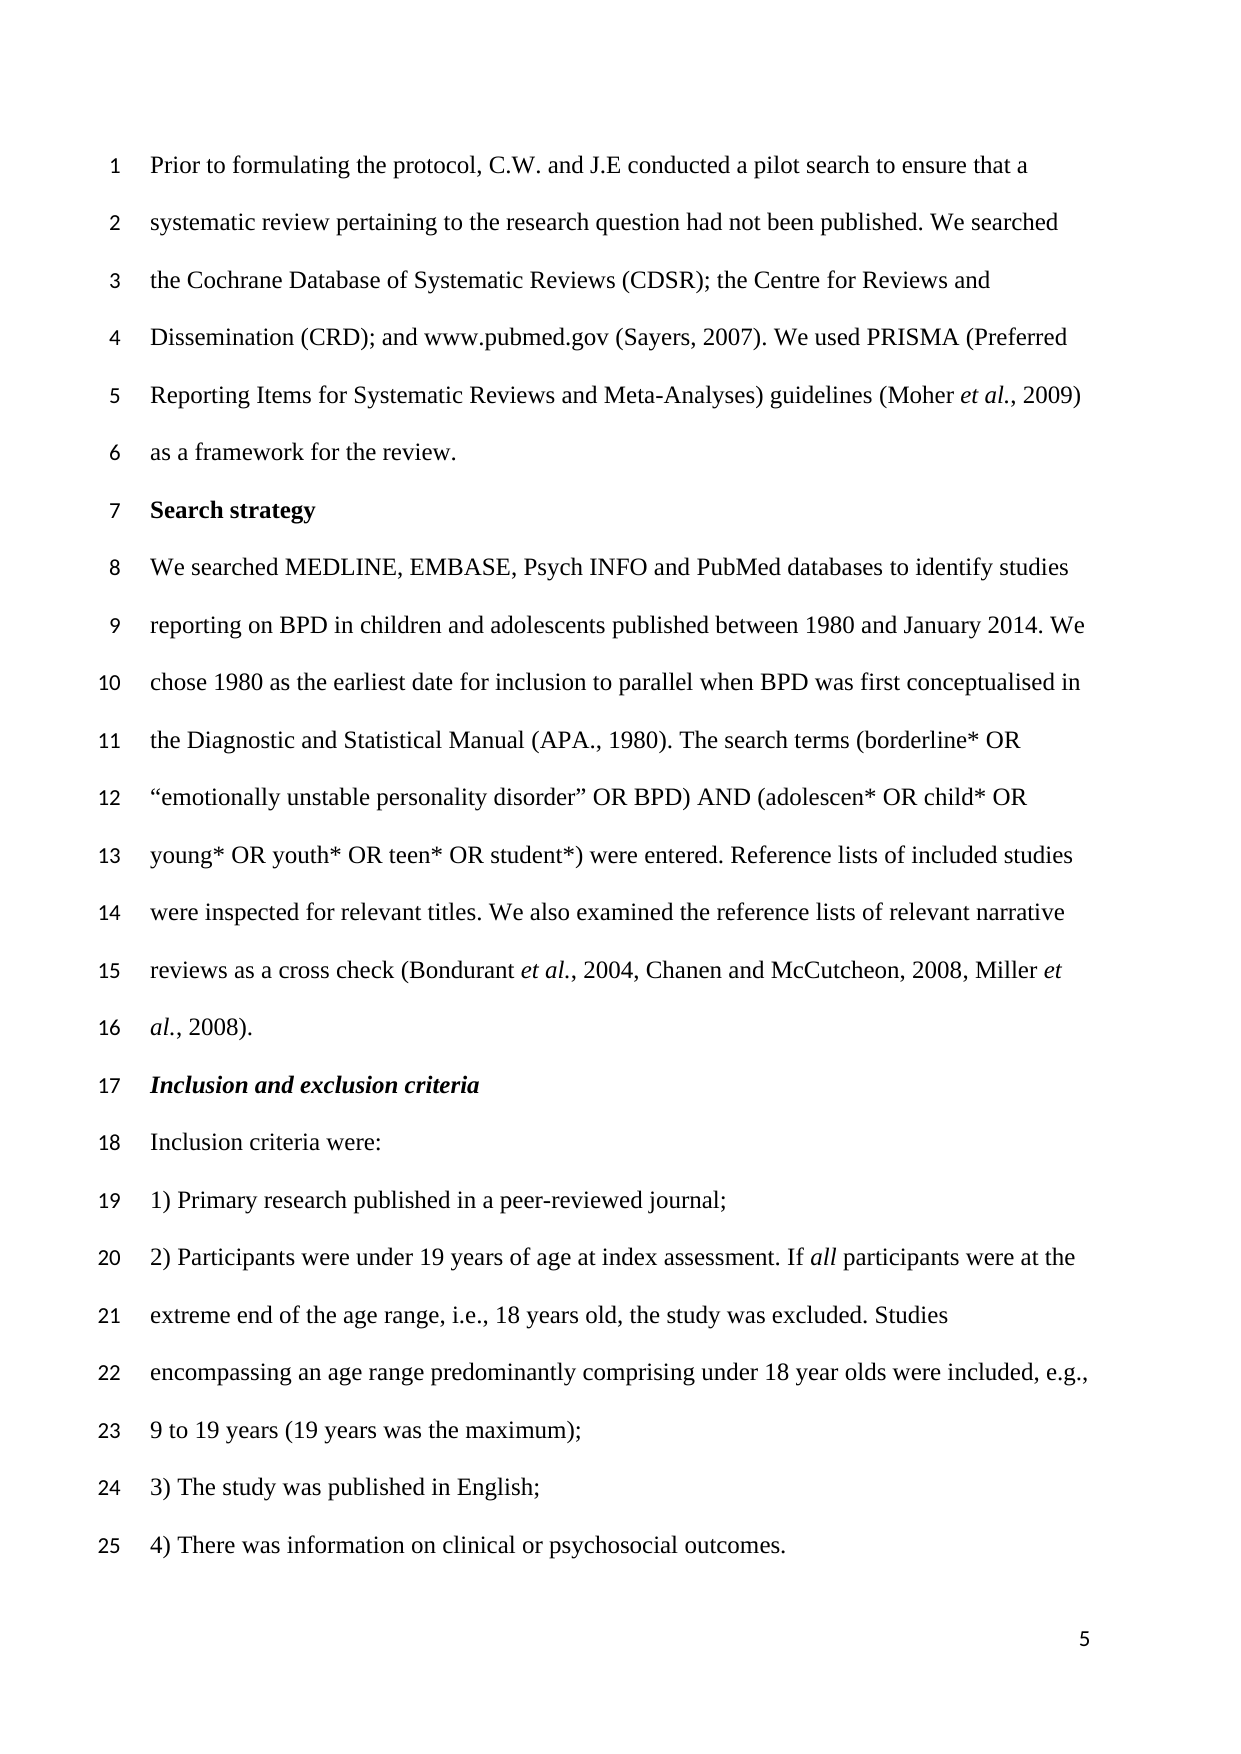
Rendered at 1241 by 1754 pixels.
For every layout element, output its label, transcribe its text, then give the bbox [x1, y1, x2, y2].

text 2) Participants were under 19 years of age at index assessment. If all participants were at the extreme end of the age range, i.e., 18 years old, the study was excluded. Studies encompassing an age range predominantly comprising under 18 year olds were included, e.g., 9 to 19 years (19 years was the maximum); [150, 1242, 1090, 1444]
text Search strategy [150, 495, 1090, 524]
text Inclusion criteria were: [150, 1127, 1090, 1156]
text 1) Primary research published in a peer-reviewed journal; [150, 1185, 1090, 1214]
text 3) The study was published in English; [150, 1472, 1090, 1501]
text Inclusion and exclusion criteria [150, 1070, 1090, 1099]
text We searched MEDLINE, EMBASE, Psych INFO and PubMed databases to identify studies reporting on BPD in children and adolescents published between 1980 and January 2014. We chose 1980 as the earliest date for inclusion to parallel when BPD was first conceptualised in the Diagnostic and Statistical Manual (APA., 1980). The search terms (borderline* OR “emotionally unstable personality disorder” OR BPD) AND (adolescen* OR child* OR young* OR youth* OR teen* OR student*) were entered. Reference lists of included studies were inspected for relevant titles. We also examined the reference lists of relevant narrative reviews as a cross check (Bondurant et al., 2004, Chanen and McCutcheon, 2008, Miller et al., 2008). [150, 552, 1090, 1041]
text 4) There was information on clinical or psychosocial outcomes. [150, 1530, 1090, 1559]
text Prior to formulating the protocol, C.W. and J.E conducted a pilot search to ensure that a systematic review pertaining to the research question had not been published. We searched the Cochrane Database of Systematic Reviews (CDSR); the Centre for Reviews and Dissemination (CRD); and www.pubmed.gov (Sayers, 2007). We used PRISMA (Preferred Reporting Items for Systematic Reviews and Meta-Analyses) guidelines (Moher et al., 2009) as a framework for the review. [150, 150, 1090, 466]
